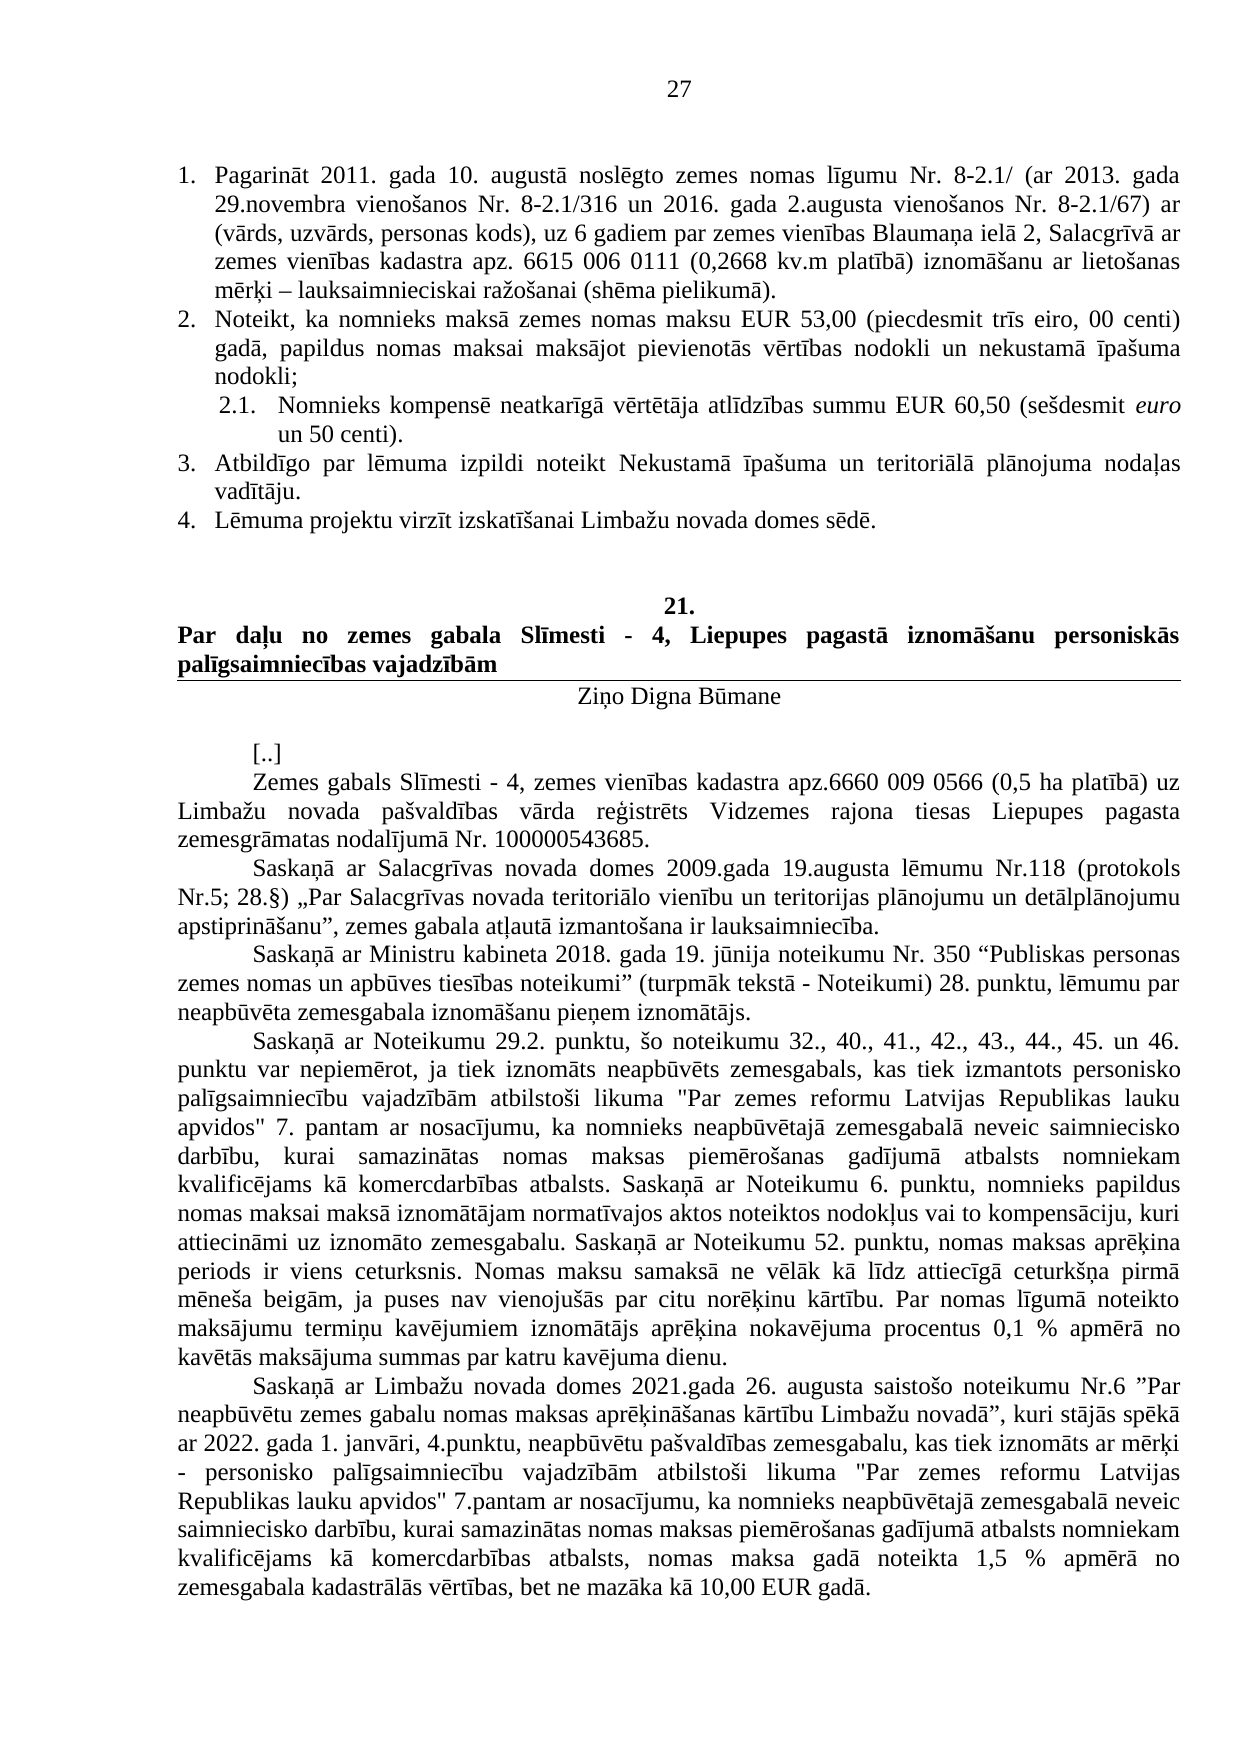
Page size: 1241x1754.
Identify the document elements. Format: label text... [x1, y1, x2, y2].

text 21. [177, 591, 1181, 620]
text [..] [177, 738, 1181, 767]
list Pagarināt 2011. gada 10. augustā noslēgto zemes nomas līgumu Nr. 8-2.1/ (ar 2013. gada 29.novembra vienošanos Nr. 8-2.1/316 un 2016. gada 2.augusta vienošanos Nr. 8-2.1/67) ar (vārds, uzvārds, personas kods), uz 6 gadiem par zemes vienības Blaumaņa ielā 2, Salacgrīvā ar zemes vienības kadastra apz. 6615 006 0111 (0,2668 kv.m platībā) iznomāšanu ar lietošanas mērķi – lauksaimnieciskai ražošanai (shēma pielikumā). [177, 160, 1181, 304]
text Zemes gabals Slīmesti - 4, zemes vienības kadastra apz.6660 009 0566 (0,5 ha platībā) uz Limbažu novada pašvaldības vārda reģistrēts Vidzemes rajona tiesas Liepupes pagasta zemesgrāmatas nodalījumā Nr. 100000543685. [177, 767, 1181, 853]
text Saskaņā ar Ministru kabineta 2018. gada 19. jūnija noteikumu Nr. 350 “Publiskas personas zemes nomas un apbūves tiesības noteikumi” (turpmāk tekstā - Noteikumi) 28. punktu, lēmumu par neapbūvēta zemesgabala iznomāšanu pieņem iznomātājs. [177, 939, 1181, 1026]
text Saskaņā ar Salacgrīvas novada domes 2009.gada 19.augusta lēmumu Nr.118 (protokols Nr.5; 28.§) „Par Salacgrīvas novada teritoriālo vienību un teritorijas plānojumu un detālplānojumu apstiprināšanu”, zemes gabala atļautā izmantošana ir lauksaimniecība. [177, 853, 1181, 939]
text Saskaņā ar Noteikumu 29.2. punktu, šo noteikumu 32., 40., 41., 42., 43., 44., 45. un 46. punktu var nepiemērot, ja tiek iznomāts neapbūvēts zemesgabals, kas tiek izmantots personisko palīgsaimniecību vajadzībām atbilstoši likuma "Par zemes reformu Latvijas Republikas lauku apvidos" 7. pantam ar nosacījumu, ka nomnieks neapbūvētajā zemesgabalā neveic saimniecisko darbību, kurai samazinātas nomas maksas piemērošanas gadījumā atbalsts nomniekam kvalificējams kā komercdarbības atbalsts. Saskaņā ar Noteikumu 6. punktu, nomnieks papildus nomas maksai maksā iznomātājam normatīvajos aktos noteiktos nodokļus vai to kompensāciju, kuri attiecināmi uz iznomāto zemesgabalu. Saskaņā ar Noteikumu 52. punktu, nomas maksas aprēķina periods ir viens ceturksnis. Nomas maksu samaksā ne vēlāk kā līdz attiecīgā ceturkšņa pirmā mēneša beigām, ja puses nav vienojušās par citu norēķinu kārtību. Par nomas līgumā noteikto maksājumu termiņu kavējumiem iznomātājs aprēķina nokavējuma procentus 0,1 % apmērā no kavētās maksājuma summas par katru kavējuma dienu. [177, 1026, 1181, 1371]
text Par daļu no zemes gabala Slīmesti - 4, Liepupes pagastā iznomāšanu personiskās palīgsaimniecības vajadzībām [177, 620, 1181, 680]
list Lēmuma projektu virzīt izskatīšanai Limbažu novada domes sēdē. [177, 505, 1181, 534]
list Noteikt, ka nomnieks maksā zemes nomas maksu EUR 53,00 (piecdesmit trīs eiro, 00 centi) gadā, papildus nomas maksai maksājot pievienotās vērtības nodokli un nekustamā īpašuma nodokli; [177, 304, 1181, 390]
list Nomnieks kompensē neatkarīgā vērtētāja atlīdzības summu EUR 60,50 (sešdesmit euro un 50 centi). [218, 390, 1181, 448]
text Ziņo Digna Būmane [177, 681, 1181, 709]
text Saskaņā ar Limbažu novada domes 2021.gada 26. augusta saistošo noteikumu Nr.6 ”Par neapbūvētu zemes gabalu nomas maksas aprēķināšanas kārtību Limbažu novadā”, kuri stājās spēkā ar 2022. gada 1. janvāri, 4.punktu, neapbūvētu pašvaldības zemesgabalu, kas tiek iznomāts ar mērķi - personisko palīgsaimniecību vajadzībām atbilstoši likuma "Par zemes reformu Latvijas Republikas lauku apvidos" 7.pantam ar nosacījumu, ka nomnieks neapbūvētajā zemesgabalā neveic saimniecisko darbību, kurai samazinātas nomas maksas piemērošanas gadījumā atbalsts nomniekam kvalificējams kā komercdarbības atbalsts, nomas maksa gadā noteikta 1,5 % apmērā no zemesgabala kadastrālās vērtības, bet ne mazāka kā 10,00 EUR gadā. [177, 1371, 1181, 1601]
list Atbildīgo par lēmuma izpildi noteikt Nekustamā īpašuma un teritoriālā plānojuma nodaļas vadītāju. [177, 448, 1181, 505]
